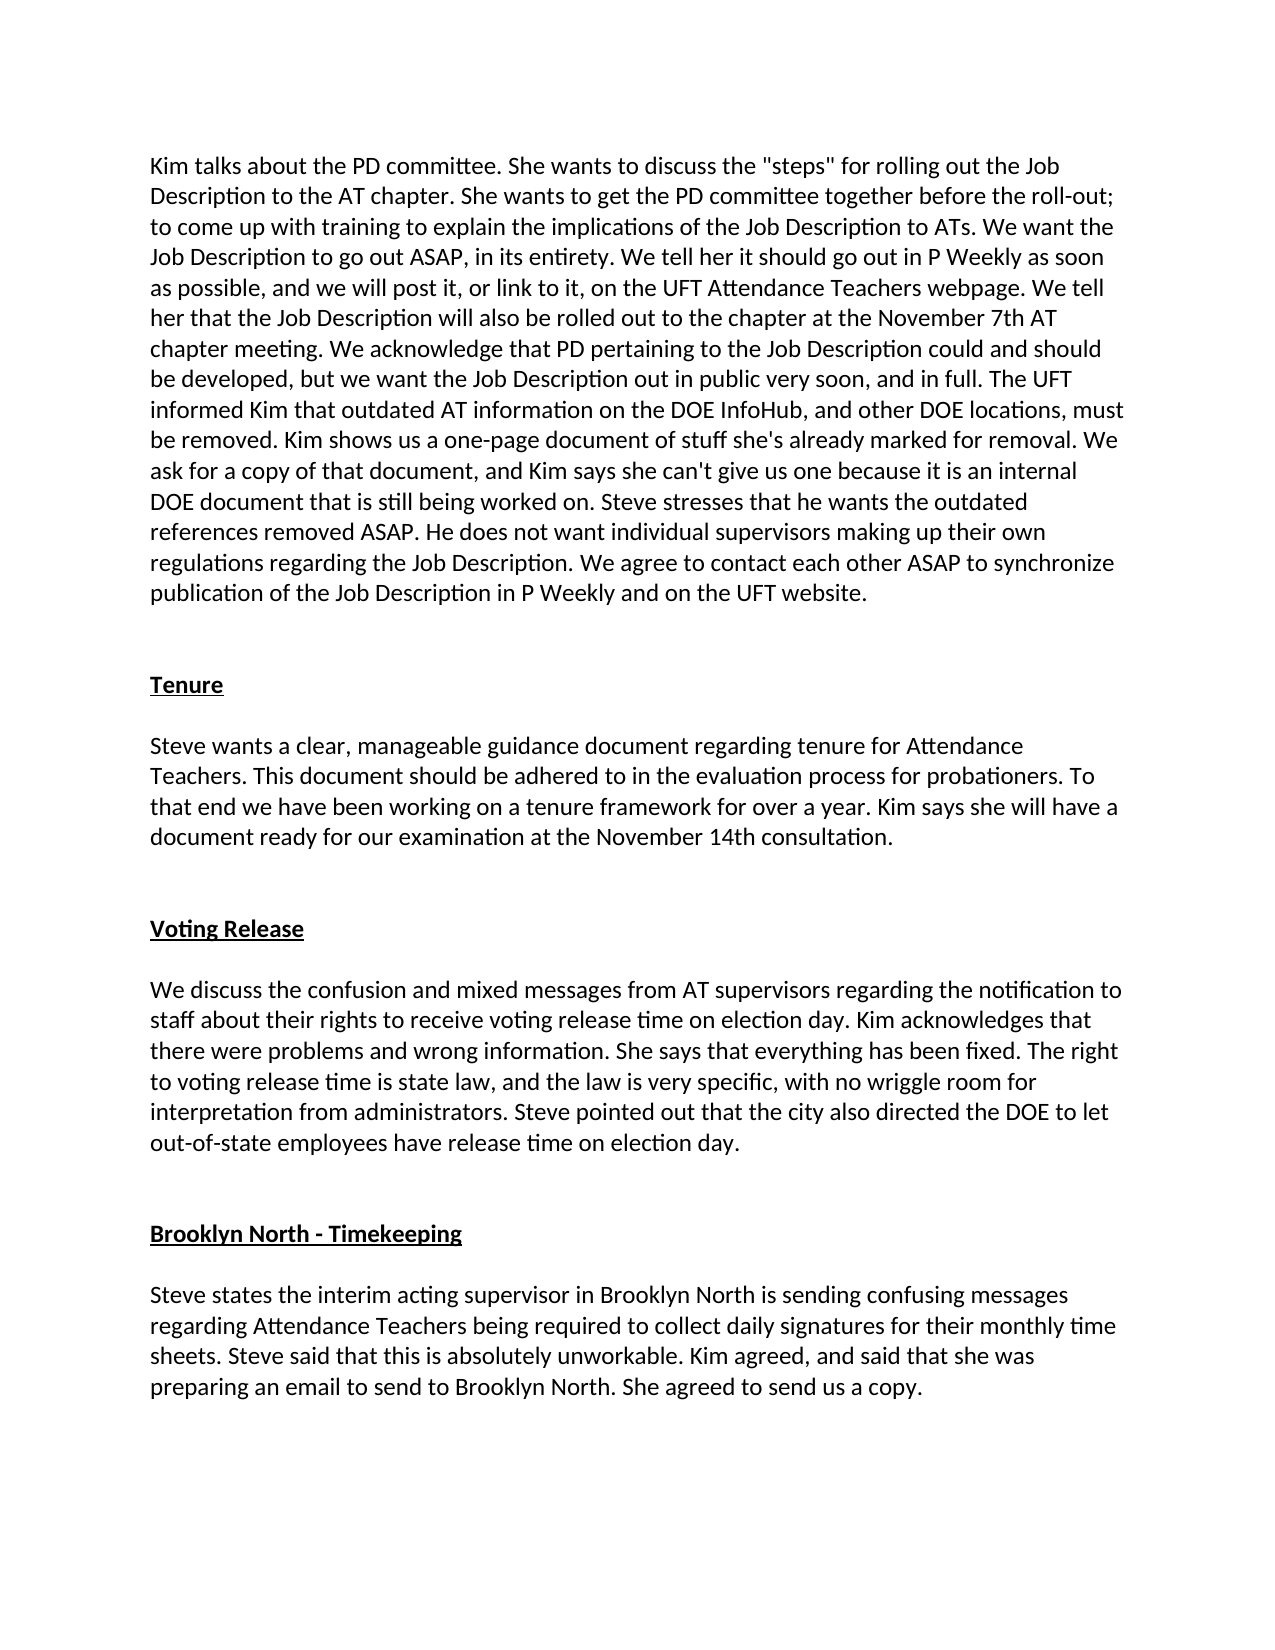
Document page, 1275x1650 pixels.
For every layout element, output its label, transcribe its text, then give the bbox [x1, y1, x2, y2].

text Steve states the interim acting supervisor in Brooklyn North is sending confusing messages regarding Attendance Teachers being required to collect daily signatures for their monthly time sheets. Steve said that this is absolutely unworkable. Kim agreed, and said that she was preparing an email to send to Brooklyn North. She agreed to send us a copy. [150, 1279, 1125, 1401]
text Brooklyn North - Timekeeping [150, 1218, 1125, 1249]
text Kim talks about the PD committee. She wants to discuss the "steps" for rolling out the Job Description to the AT chapter. She wants to get the PD committee together before the roll-out; to come up with training to explain the implications of the Job Description to ATs. We want the Job Description to go out ASAP, in its entirety. We tell her it should go out in P Weekly as soon as possible, and we will post it, or link to it, on the UFT Attendance Teachers webpage. We tell her that the Job Description will also be rolled out to the chapter at the November 7th AT chapter meeting. We acknowledge that PD pertaining to the Job Description could and should be developed, but we want the Job Description out in public very soon, and in full. The UFT informed Kim that outdated AT information on the DOE InfoHub, and other DOE locations, must be removed. Kim shows us a one-page document of stuff she's already marked for removal. We ask for a copy of that document, and Kim says she can't give us one because it is an internal DOE document that is still being worked on. Steve stresses that he wants the outdated references removed ASAP. He does not want individual supervisors making up their own regulations regarding the Job Description. We agree to contact each other ASAP to synchronize publication of the Job Description in P Weekly and on the UFT website. [150, 150, 1125, 608]
text Voting Release [150, 913, 1125, 943]
text Tenure [150, 669, 1125, 699]
text We discuss the confusion and mixed messages from AT supervisors regarding the notification to staff about their rights to receive voting release time on election day. Kim acknowledges that there were problems and wrong information. She says that everything has been fixed. The right to voting release time is state law, and the law is very specific, with no wriggle room for interpretation from administrators. Steve pointed out that the city also directed the DOE to let out-of-state employees have release time on election day. [150, 974, 1125, 1157]
text Steve wants a clear, manageable guidance document regarding tenure for Attendance Teachers. This document should be adhered to in the evaluation process for probationers. To that end we have been working on a tenure framework for over a year. Kim says she will have a document ready for our examination at the November 14th consultation. [150, 730, 1125, 852]
